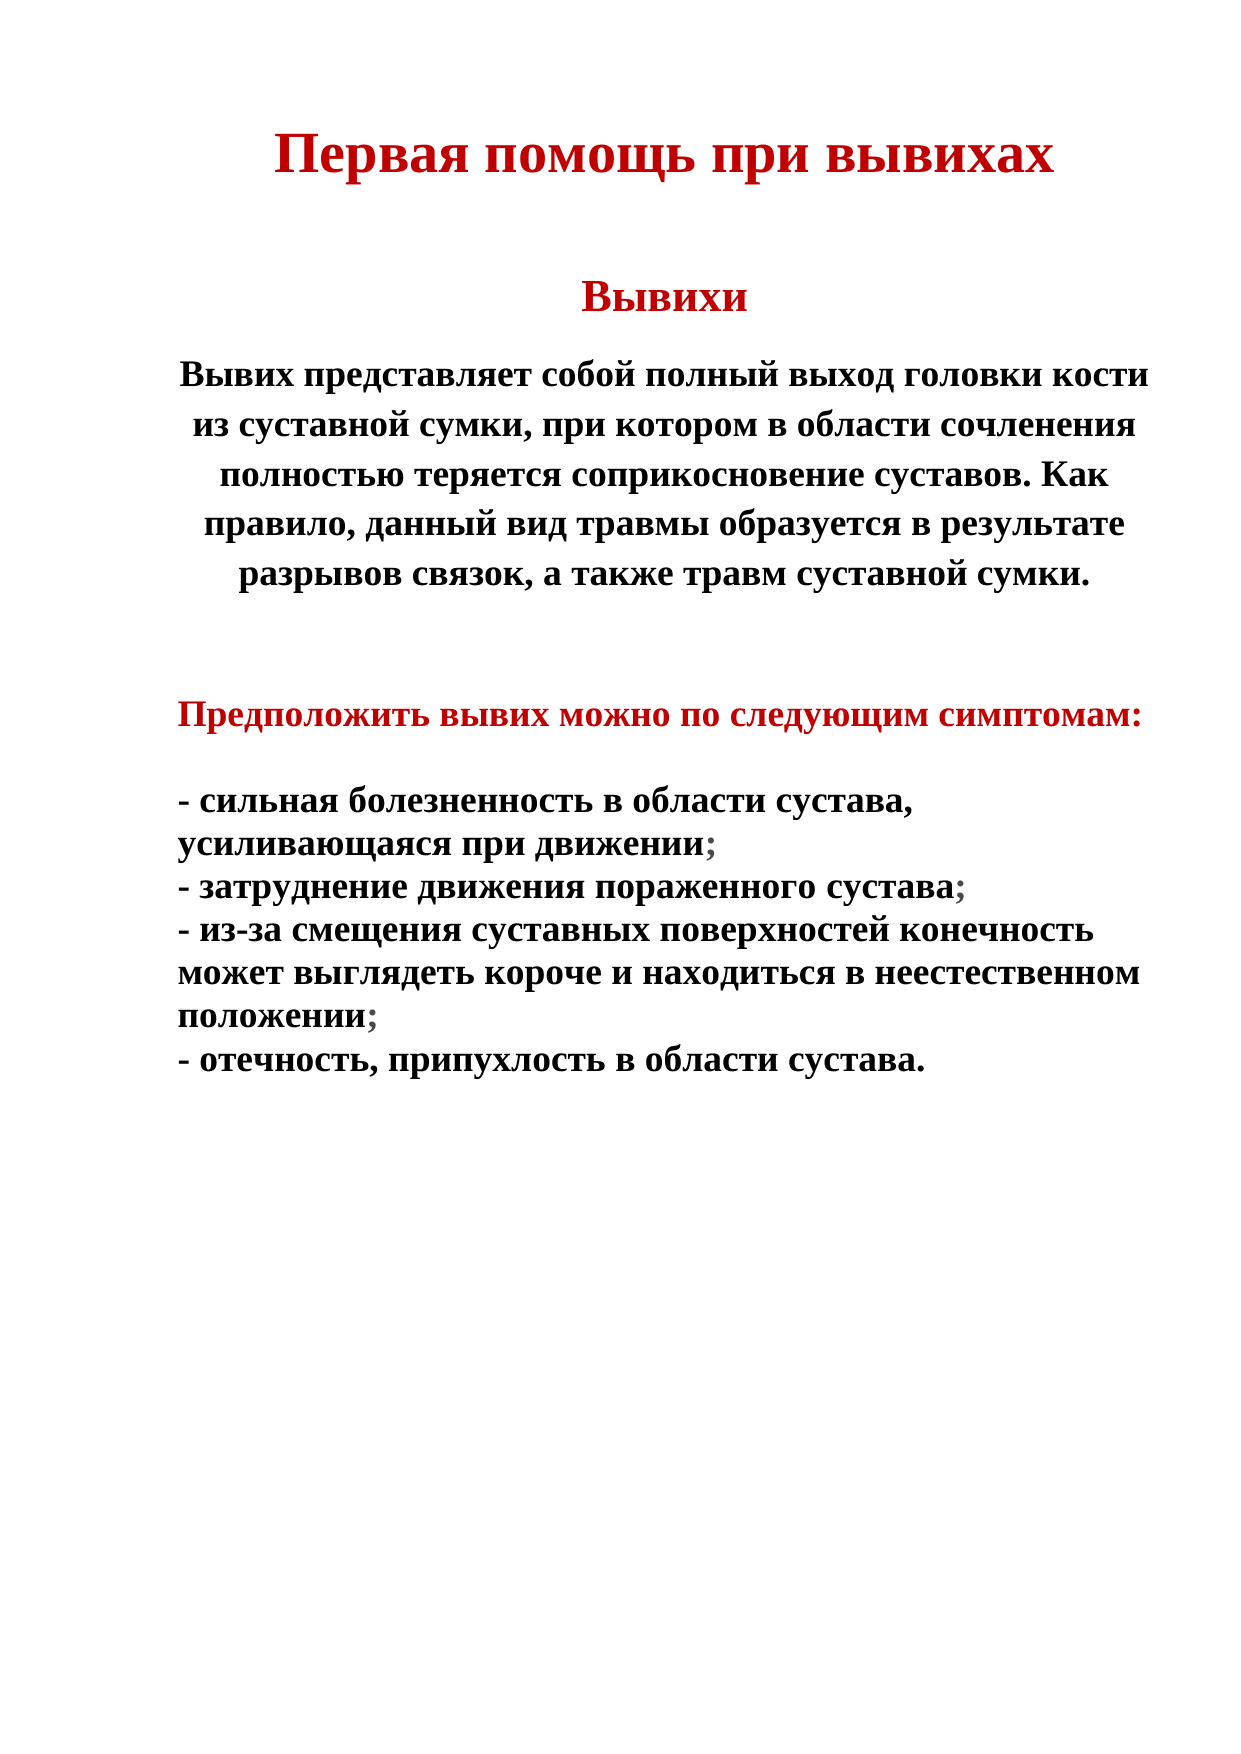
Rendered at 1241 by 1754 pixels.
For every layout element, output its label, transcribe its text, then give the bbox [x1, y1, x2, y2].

text - из-за смещения суставных поверхностей конечность может выглядеть короче и находиться в неестественном положении; [177, 907, 1152, 1036]
text Первая помощь при вывихах [177, 118, 1152, 185]
text Вывих представляет собой полный выход головки кости из суставной сумки, при котором в области сочленения полностью теряется соприкосновение суставов. Как правило, данный вид травмы образуется в результате разрывов связок, а также травм суставной сумки. [177, 352, 1152, 593]
text - отечность, припухлость в области сустава. [177, 1036, 1152, 1079]
text - сильная болезненность в области сустава, усиливающаяся при движении; [177, 777, 1152, 863]
text Вывихи [177, 269, 1152, 322]
text Предположить вывих можно по следующим симптомам: [177, 691, 1152, 734]
text - затруднение движения пораженного сустава; [177, 863, 1152, 907]
